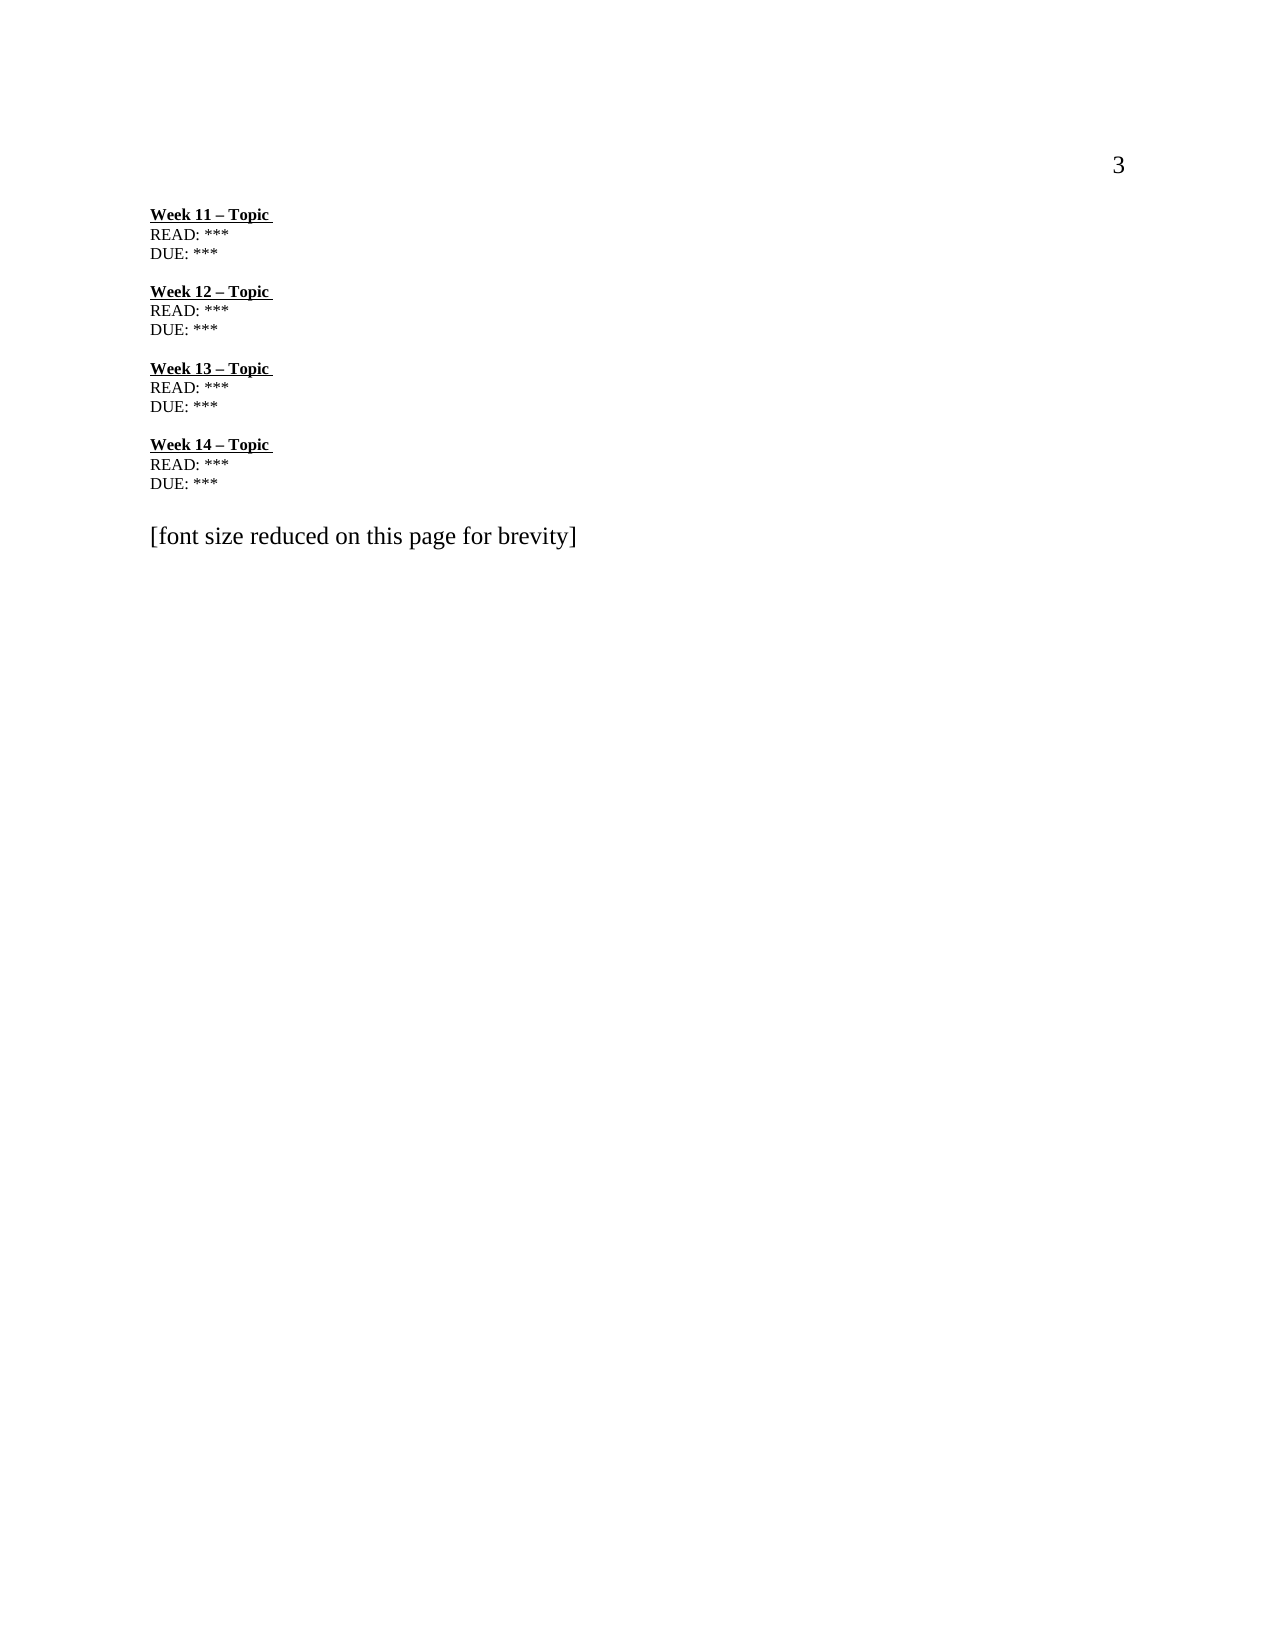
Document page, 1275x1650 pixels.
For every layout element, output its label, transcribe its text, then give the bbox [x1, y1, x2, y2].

subtitle Week 12 – Topic [150, 282, 1125, 301]
text READ: *** [150, 378, 1125, 397]
subtitle Week 14 – Topic [150, 435, 1125, 454]
text READ: *** [150, 224, 1125, 243]
subtitle Week 13 – Topic [150, 358, 1125, 378]
subtitle Week 11 – Topic [150, 205, 1125, 224]
text DUE: *** [150, 320, 1125, 339]
text READ: *** [150, 454, 1125, 473]
text DUE: *** [150, 243, 1125, 263]
text DUE: *** [150, 397, 1125, 416]
text DUE: *** [150, 473, 1125, 493]
text READ: *** [150, 301, 1125, 320]
text [font size reduced on this page for brevity] [150, 521, 1125, 550]
